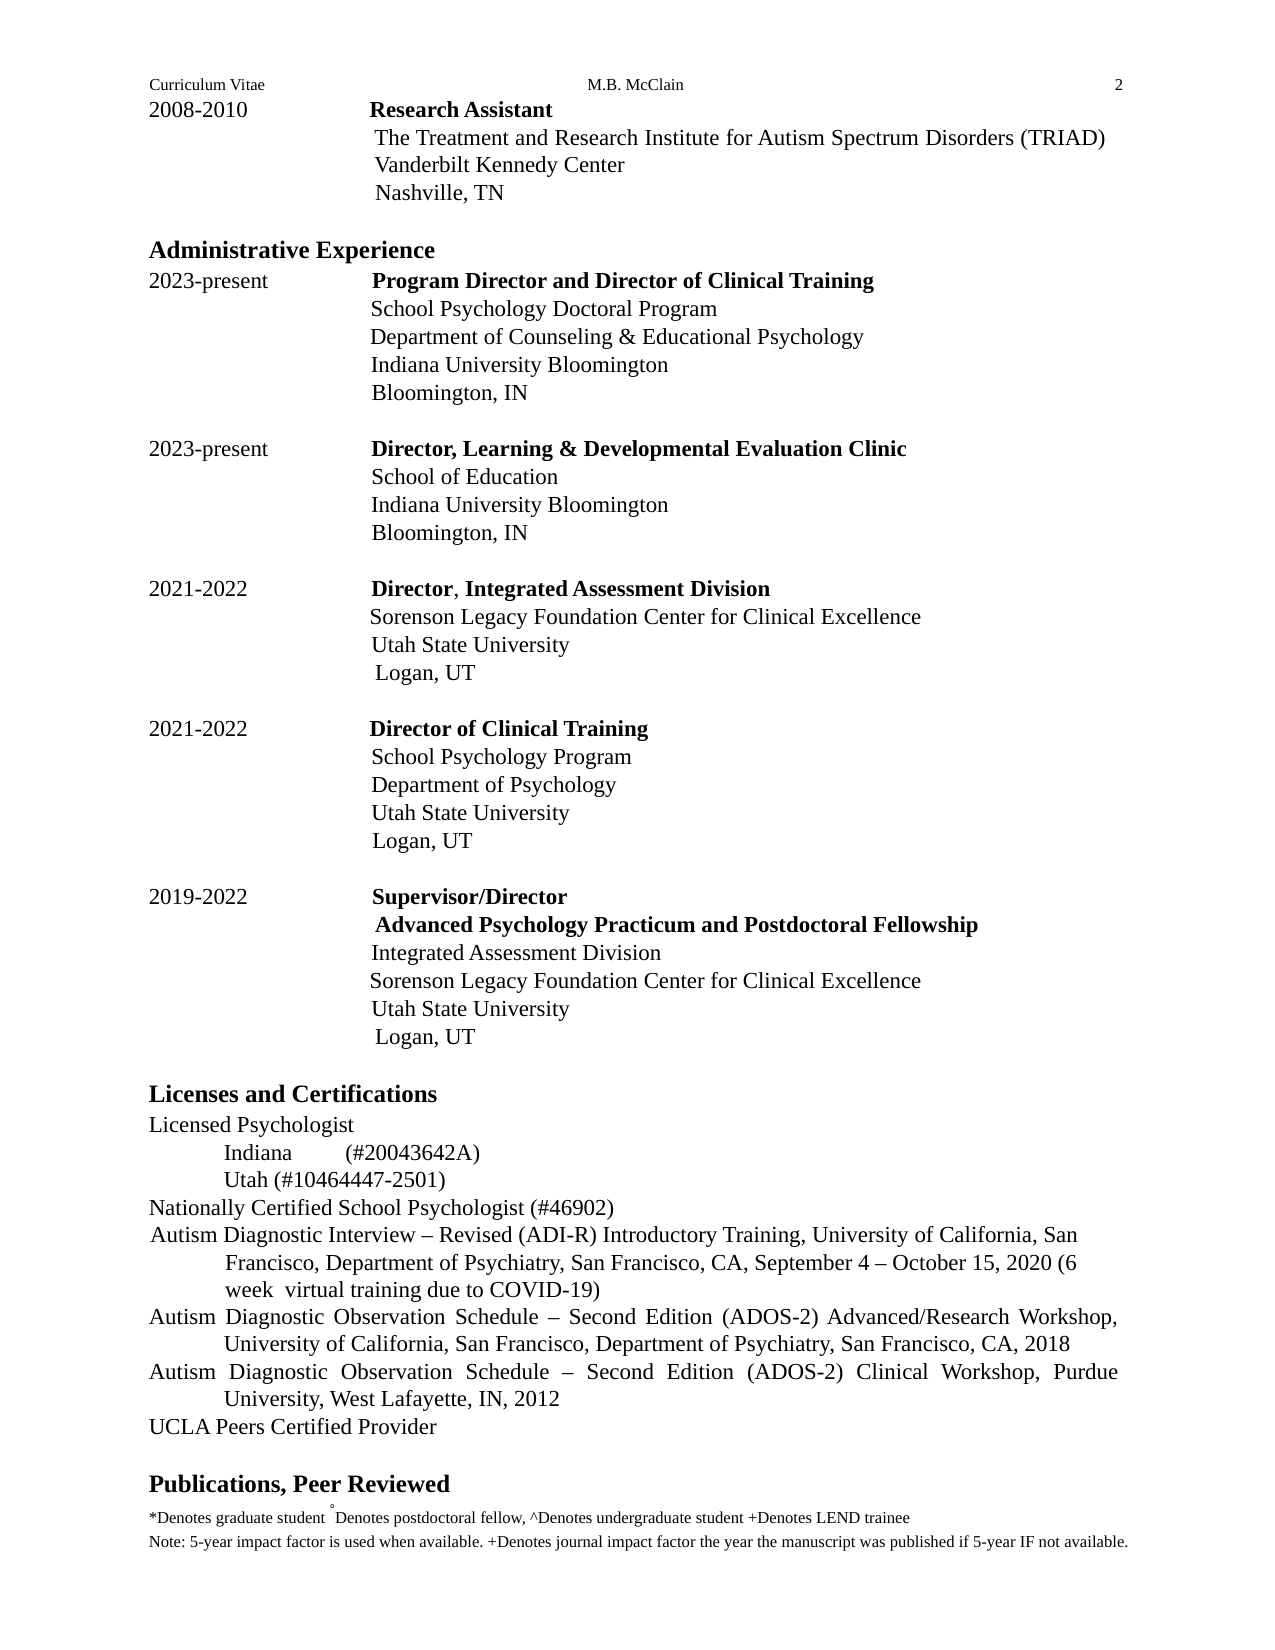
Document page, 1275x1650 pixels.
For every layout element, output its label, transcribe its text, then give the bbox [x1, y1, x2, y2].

text Autism Diagnostic Observation Schedule – Second Edition (ADOS-2) Advanced/Research Workshop, University of California, San Francisco, Department of Psychiatry, San Francisco, CA, 2018 [148, 1303, 1119, 1357]
text Note: 5-year impact factor is used when available. +Denotes journal impact factor the year the manuscript was published if 5-year IF not available. [148, 1532, 1131, 1551]
text Bloomington, IN [148, 519, 1131, 545]
text Indiana (#20043642A) Utah (#10464447-2501) [148, 1138, 480, 1192]
text School Psychology Doctoral Program [148, 295, 1131, 321]
text Indiana University Bloomington [148, 351, 1131, 377]
text Sorenson Legacy Foundation Center for Clinical Excellence [148, 967, 1131, 993]
text Bloomington, IN [148, 379, 1131, 405]
text Nashville, TN [375, 179, 1119, 206]
text School Psychology Program [148, 743, 1131, 769]
text Nationally Certified School Psychologist (#46902) [148, 1193, 1119, 1220]
subtitle Licenses and Certifications [148, 1079, 1131, 1108]
text Indiana University Bloomington [148, 491, 1131, 517]
text Autism Diagnostic Interview – Revised (ADI-R) Introductory Training, University of California, San Francisco, Department of Psychiatry, San Francisco, CA, September 4 – October 15, 2020 (6 week virtual training due to COVID-19) [150, 1221, 1118, 1302]
text *Denotes graduate student °Denotes postdoctoral fellow, ^Denotes undergraduate student +Denotes LEND trainee [148, 1501, 1131, 1529]
text Department of Counseling & Educational Psychology [148, 323, 1131, 349]
text The Treatment and Research Institute for Autism Spectrum Disorders (TRIAD) Vanderbilt Kennedy Center [148, 124, 1119, 178]
text 2008-2010 Research Assistant [148, 96, 1131, 123]
text Autism Diagnostic Observation Schedule – Second Edition (ADOS-2) Clinical Workshop, Purdue University, West Lafayette, IN, 2012 [148, 1358, 1119, 1412]
text Utah State University [148, 995, 1131, 1021]
text 2023-present Program Director and Director of Clinical Training [148, 267, 1131, 293]
subtitle Publications, Peer Reviewed [148, 1469, 1131, 1498]
text 2023-present Director, Learning & Developmental Evaluation Clinic [148, 435, 1131, 461]
text 2021-2022 Director of Clinical Training [148, 715, 1131, 742]
subtitle Administrative Experience [148, 236, 1131, 264]
text Sorenson Legacy Foundation Center for Clinical Excellence [148, 603, 1131, 629]
text Logan, UT [375, 659, 1119, 685]
text Logan, UT [375, 1023, 1119, 1049]
text Licensed Psychologist [148, 1111, 1119, 1137]
text Integrated Assessment Division [148, 939, 1131, 965]
text 2019-2022 Supervisor/Director [148, 883, 1131, 909]
text Utah State University [148, 631, 1131, 657]
text Logan, UT [148, 827, 1131, 853]
text Department of Psychology [148, 771, 1131, 797]
text Advanced Psychology Practicum and Postdoctoral Fellowship [375, 911, 1131, 937]
text 2021-2022 Director, Integrated Assessment Division [148, 575, 1131, 601]
text School of Education [148, 463, 1131, 489]
text Utah State University [148, 799, 1131, 825]
text UCLA Peers Certified Provider [148, 1413, 1119, 1439]
